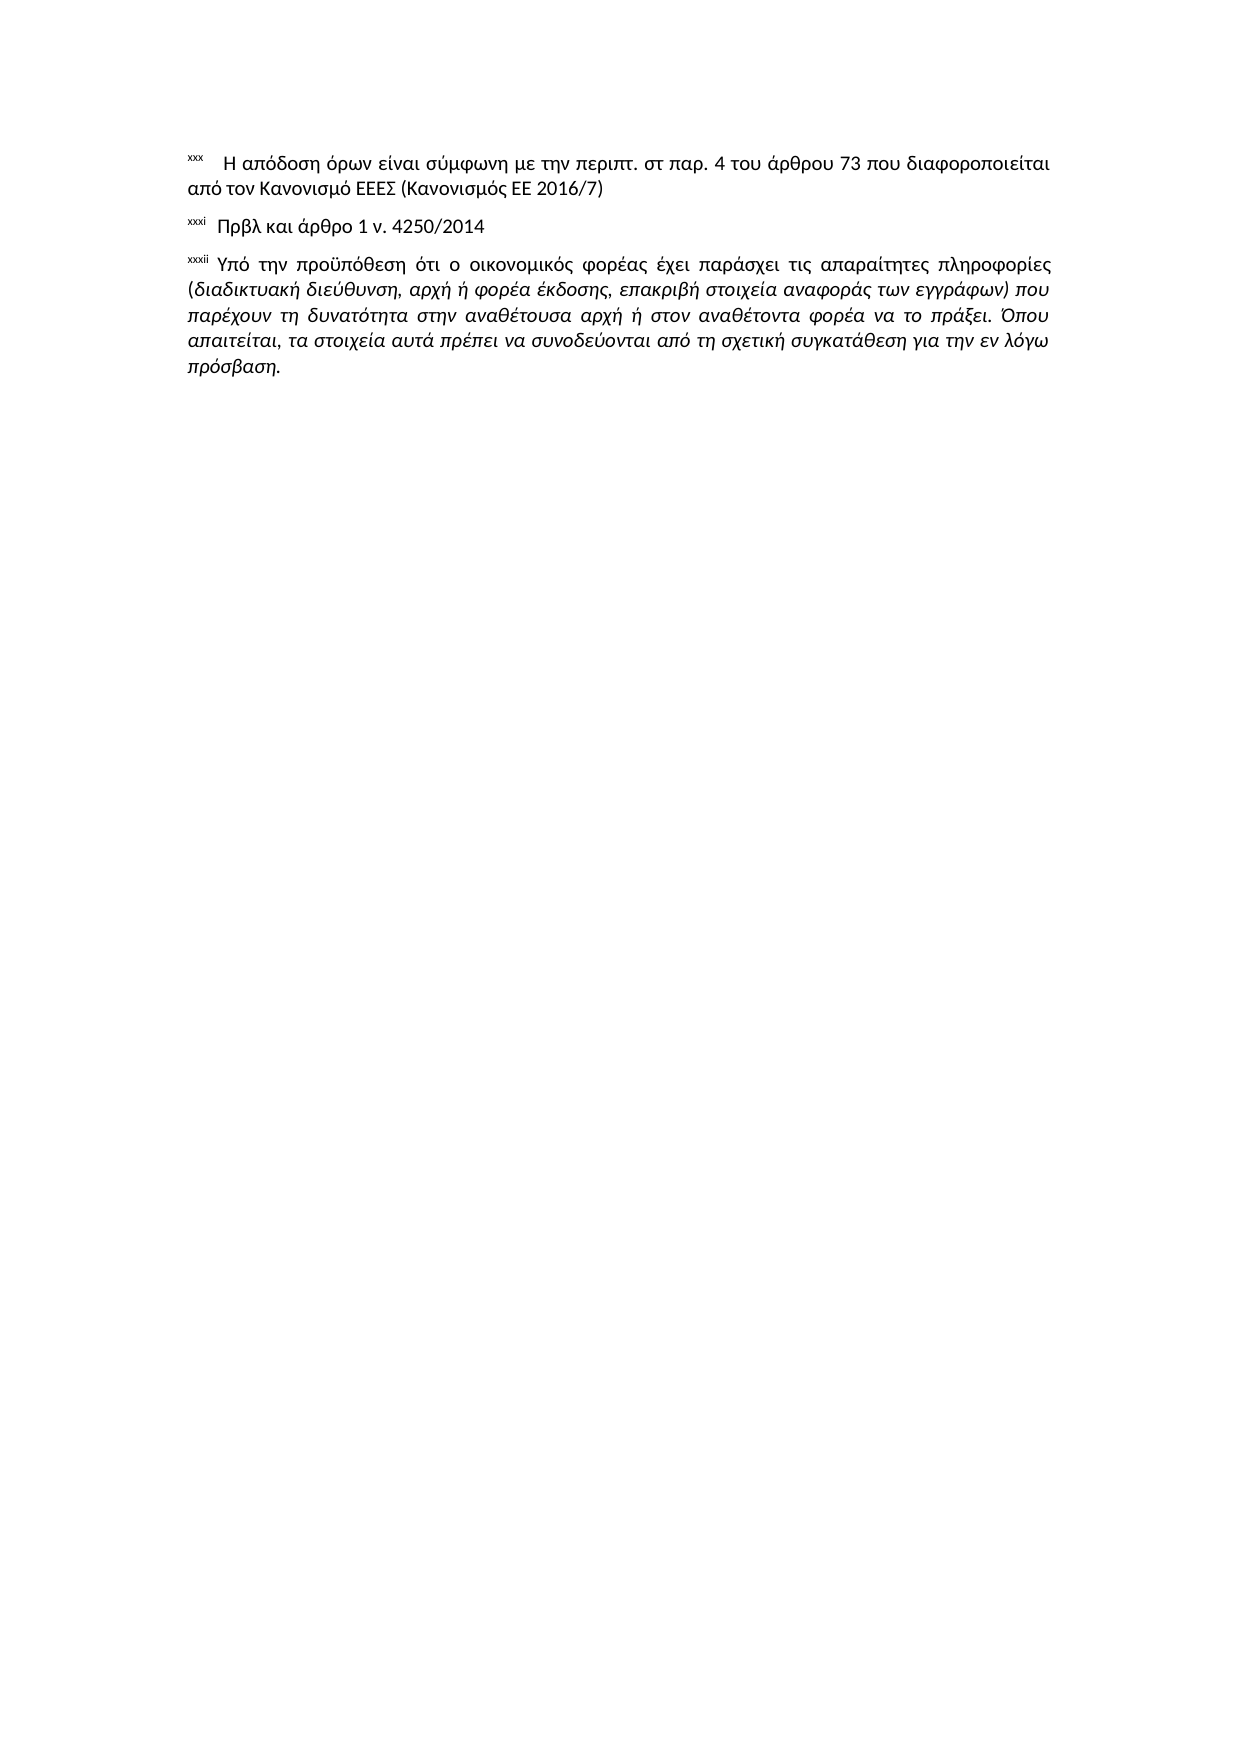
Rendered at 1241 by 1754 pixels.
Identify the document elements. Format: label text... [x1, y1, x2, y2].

text xxxi Πρβλ και άρθρο 1 ν. 4250/2014 [187, 213, 1053, 239]
text xxxii Υπό την προϋπόθεση ότι ο οικονομικός φορέας έχει παράσχει τις απαραίτητες πληροφορίες (διαδικτυακή διεύθυνση, αρχή ή φορέα έκδοσης, επακριβή στοιχεία αναφοράς των εγγράφων) που παρέχουν τη δυνατότητα στην αναθέτουσα αρχή ή στον αναθέτοντα φορέα να το πράξει. Όπου απαιτείται, τα στοιχεία αυτά πρέπει να συνοδεύονται από τη σχετική συγκατάθεση για την εν λόγω πρόσβαση. [187, 251, 1053, 378]
text xxx Η απόδοση όρων είναι σύμφωνη με την περιπτ. στ παρ. 4 του άρθρου 73 που διαφοροποιείται από τον Κανονισμό ΕΕΕΣ (Κανονισμός ΕΕ 2016/7) [187, 150, 1053, 201]
